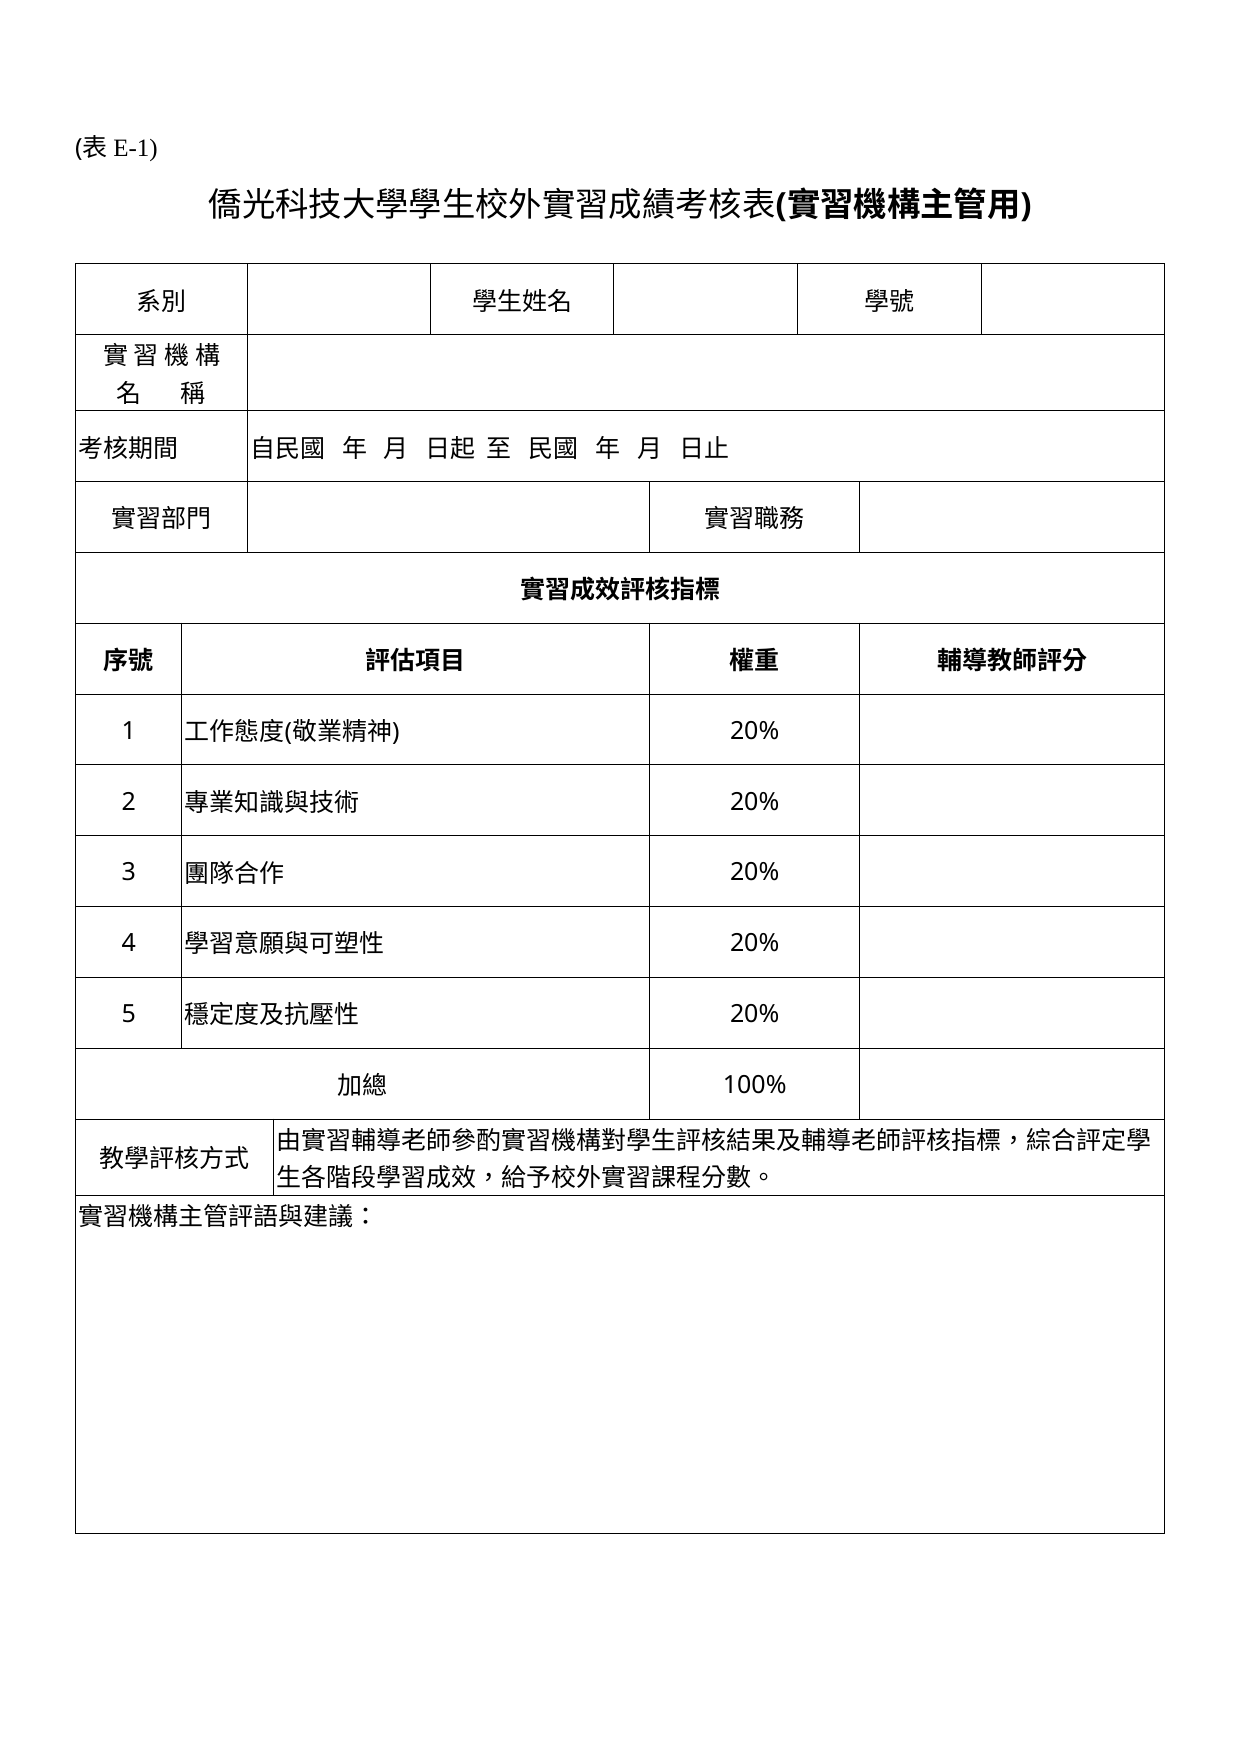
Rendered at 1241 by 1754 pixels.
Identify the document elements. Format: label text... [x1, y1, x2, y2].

table_cell 1 [76, 695, 181, 764]
table_header 系別 [76, 264, 247, 334]
table_cell 學習意願與可塑性 [182, 907, 649, 977]
table_cell 自民國 年 月 日起 至 民國 年 月 日止 [248, 411, 1164, 481]
table_cell 20% [650, 695, 859, 764]
table_cell 實習職務 [650, 482, 859, 552]
table_cell 20% [650, 907, 859, 977]
table_cell 由實習輔導老師參酌實習機構對學生評核結果及輔導老師評核指標，綜合評定學生各階段學習成效，給予校外實習課程分數。 [274, 1120, 1164, 1194]
table_cell [860, 1049, 1164, 1118]
table_header [614, 264, 797, 334]
table_cell 實習機構主管評語與建議： [76, 1196, 1164, 1533]
table_cell 20% [650, 765, 859, 835]
table_header [982, 264, 1164, 334]
table_cell 工作態度(敬業精神) [182, 695, 649, 764]
table_cell 評估項目 [182, 624, 649, 693]
table_cell 序號 [76, 624, 181, 693]
table_cell [860, 765, 1164, 835]
table_cell [860, 907, 1164, 977]
table_cell 穩定度及抗壓性 [182, 978, 649, 1048]
table_cell 100% [650, 1049, 859, 1118]
table_header 學生姓名 [431, 264, 613, 334]
table_cell 加總 [76, 1049, 649, 1118]
table_cell [248, 482, 649, 552]
table_cell [860, 978, 1164, 1048]
table_cell 團隊合作 [182, 836, 649, 906]
table_cell 20% [650, 836, 859, 906]
table_cell 實習部門 [76, 482, 247, 552]
table_cell [860, 836, 1164, 906]
table_cell [248, 335, 1164, 410]
table_cell 專業知識與技術 [182, 765, 649, 835]
table_header [248, 264, 430, 334]
table_cell 5 [76, 978, 181, 1048]
table_cell 實 習 機 構 名 稱 [76, 335, 247, 410]
table_cell 輔導教師評分 [860, 624, 1164, 693]
text (表 E-1) [75, 127, 1165, 164]
table_header 學號 [798, 264, 981, 334]
table_cell [860, 695, 1164, 764]
table_cell [860, 482, 1164, 552]
text 僑光科技大學學生校外實習成績考核表(實習機構主管用) [75, 164, 1165, 239]
table_cell 20% [650, 978, 859, 1048]
table_cell 4 [76, 907, 181, 977]
table_cell 實習成效評核指標 [76, 553, 1164, 623]
table_cell 權重 [650, 624, 859, 693]
table_cell 教學評核方式 [76, 1120, 273, 1194]
table_cell 考核期間 [76, 411, 247, 481]
table_cell 3 [76, 836, 181, 906]
table_cell 2 [76, 765, 181, 835]
